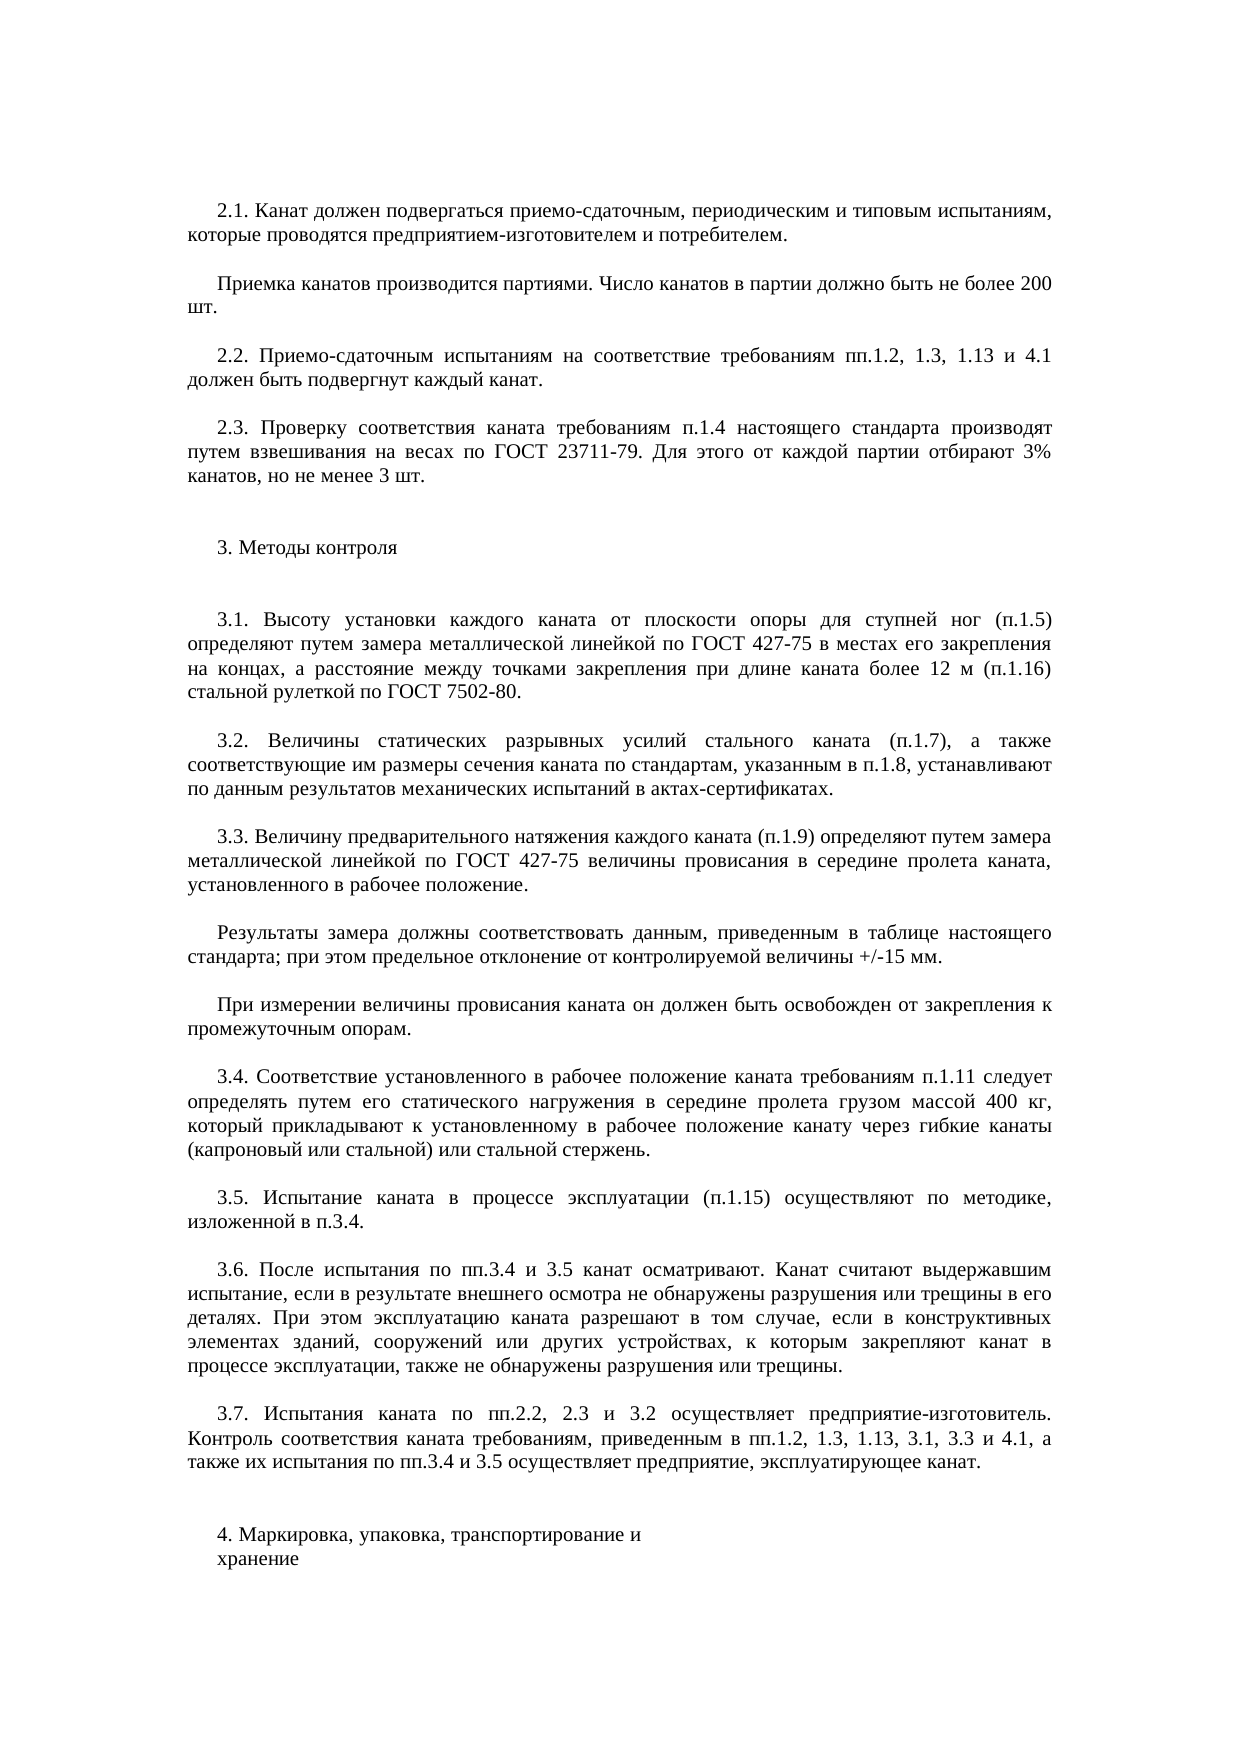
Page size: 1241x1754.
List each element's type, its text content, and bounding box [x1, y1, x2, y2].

text 3. Методы контроля [187, 535, 1053, 559]
text Приемка канатов производится партиями. Число канатов в партии должно быть не более 200 шт. [187, 270, 1053, 318]
text 3.4. Соответствие установленного в рабочее положение каната требованиям п.1.11 следует определять путем его статического нагружения в середине пролета грузом массой 400 кг, который прикладывают к установленному в рабочее положение канату через гибкие канаты (капроновый или стальной) или стальной стержень. [187, 1064, 1053, 1161]
text 3.2. Величины статических разрывных усилий стального каната (п.1.7), а также соответствующие им размеры сечения каната по стандартам, указанным в п.1.8, устанавливают по данным результатов механических испытаний в актах-сертификатах. [187, 727, 1053, 800]
text 2.2. Приемо-сдаточным испытаниям на соответствие требованиям пп.1.2, 1.3, 1.13 и 4.1 должен быть подвергнут каждый канат. [187, 342, 1053, 391]
text 3.5. Испытание каната в процессе эксплуатации (п.1.15) осуществляют по методике, изложенной в п.3.4. [187, 1185, 1053, 1233]
text хранение [187, 1546, 1053, 1570]
text 4. Маркировка, упаковка, транспортирование и [187, 1522, 1053, 1546]
text 3.1. Высоту установки каждого каната от плоскости опоры для ступней ног (п.1.5) определяют путем замера металлической линейкой по ГОСТ 427-75 в местах его закрепления на концах, а расстояние между точками закрепления при длине каната более 12 м (п.1.16) стальной рулеткой по ГОСТ 7502-80. [187, 607, 1053, 703]
text 3.3. Величину предварительного натяжения каждого каната (п.1.9) определяют путем замера металлической линейкой по ГОСТ 427-75 величины провисания в середине пролета каната, установленного в рабочее положение. [187, 824, 1053, 896]
text 2.1. Канат должен подвергаться приемо-сдаточным, периодическим и типовым испытаниям, которые проводятся предприятием-изготовителем и потребителем. [187, 198, 1053, 246]
text 3.6. После испытания по пп.3.4 и 3.5 канат осматривают. Канат считают выдержавшим испытание, если в результате внешнего осмотра не обнаружены разрушения или трещины в его деталях. При этом эксплуатацию каната разрешают в том случае, если в конструктивных элементах зданий, сооружений или других устройствах, к которым закрепляют канат в процессе эксплуатации, также не обнаружены разрушения или трещины. [187, 1257, 1053, 1377]
text 2.3. Проверку соответствия каната требованиям п.1.4 настоящего стандарта производят путем взвешивания на весах по ГОСТ 23711-79. Для этого от каждой партии отбирают 3% канатов, но не менее 3 шт. [187, 415, 1053, 487]
text Результаты замера должны соответствовать данным, приведенным в таблице настоящего стандарта; при этом предельное отклонение от контролируемой величины +/-15 мм. [187, 920, 1053, 968]
text 3.7. Испытания каната по пп.2.2, 2.3 и 3.2 осуществляет предприятие-изготовитель. Контроль соответствия каната требованиям, приведенным в пп.1.2, 1.3, 1.13, 3.1, 3.3 и 4.1, а также их испытания по пп.3.4 и 3.5 осуществляет предприятие, эксплуатирующее канат. [187, 1401, 1053, 1473]
text При измерении величины провисания каната он должен быть освобожден от закрепления к промежуточным опорам. [187, 992, 1053, 1040]
